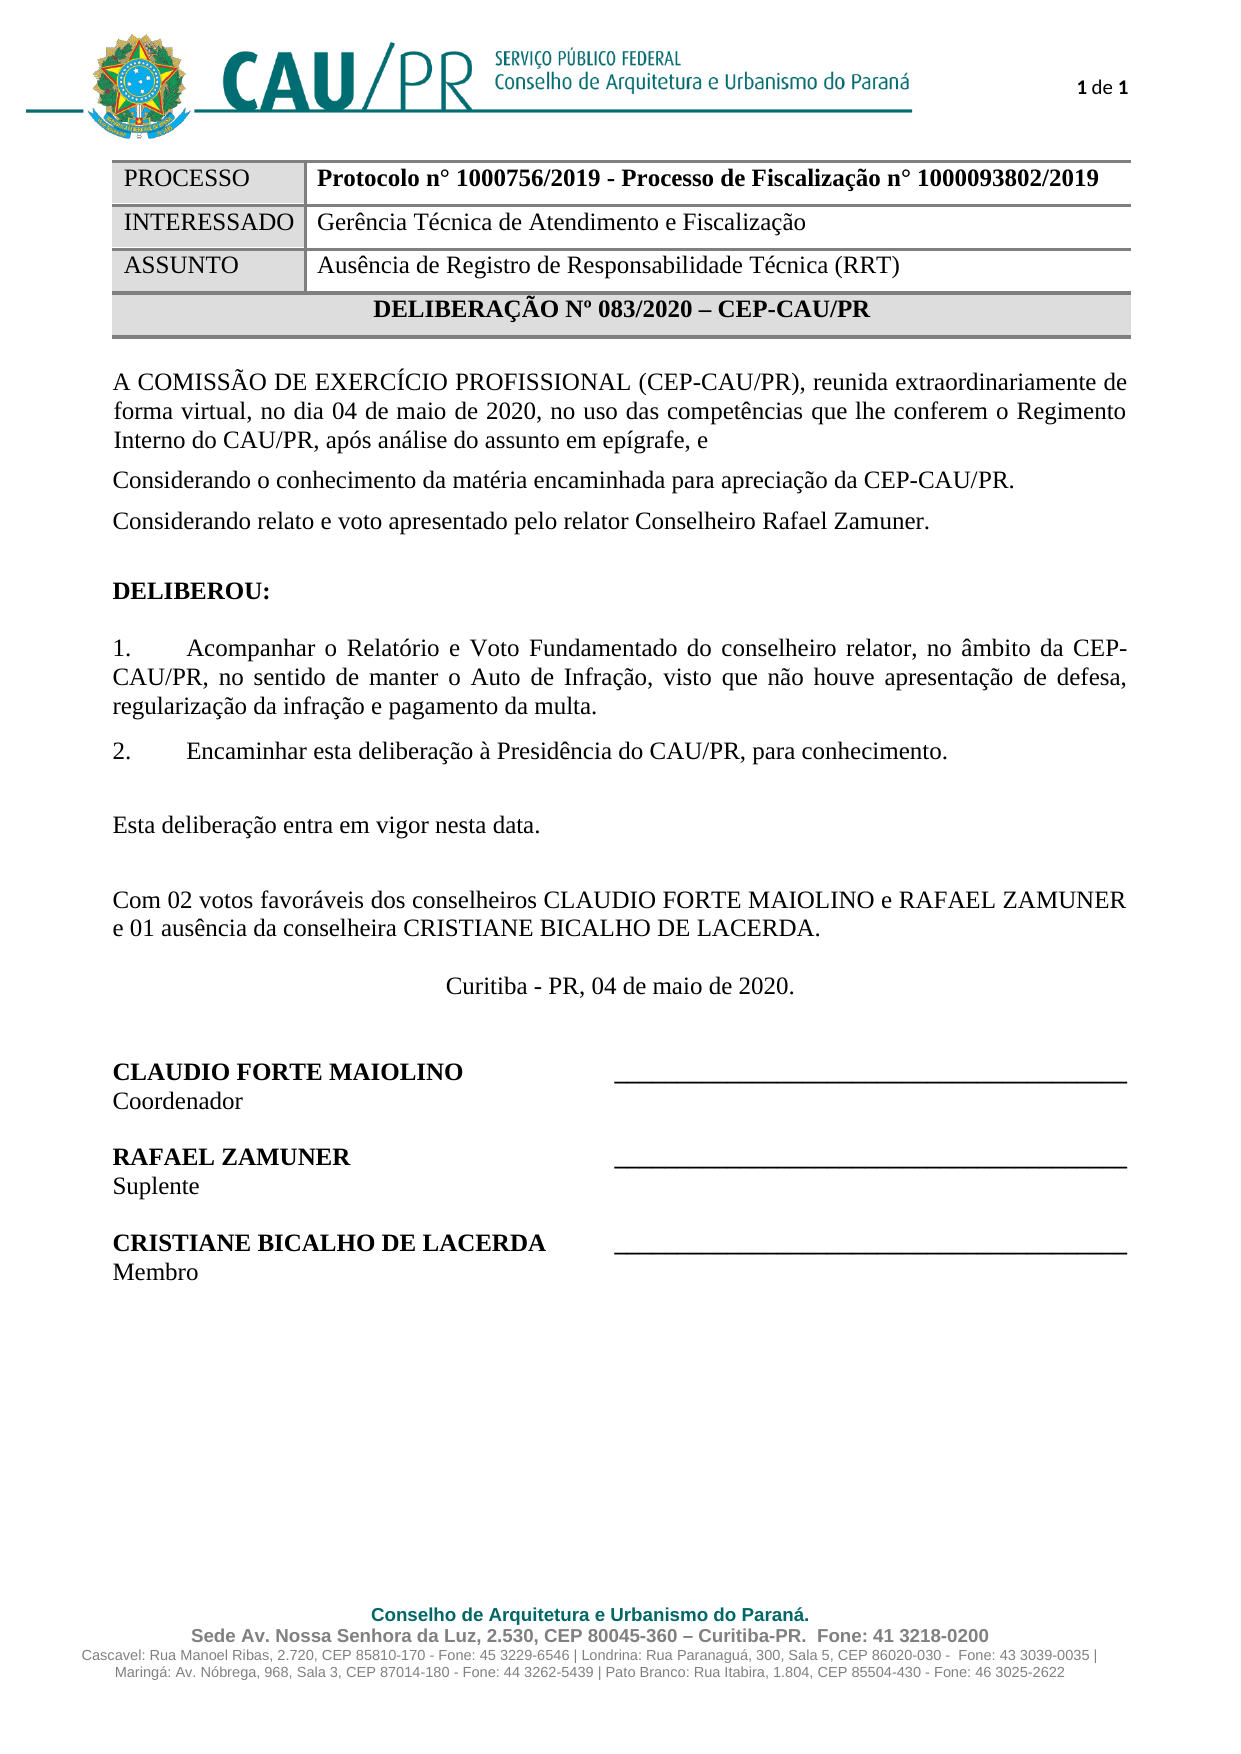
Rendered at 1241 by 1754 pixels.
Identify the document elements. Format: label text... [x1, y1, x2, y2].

text CRISTIANE BICALHO DE LACERDA _________________________________________ [112, 1228, 1128, 1257]
table_cell Ausência de Registro de Responsabilidade Técnica (RRT) [307, 251, 1131, 291]
list Encaminhar esta deliberação à Presidência do CAU/PR, para conhecimento. [112, 736, 1128, 765]
picture [26, 34, 913, 139]
table_header Protocolo n° 1000756/2019 - Processo de Fiscalização n° 1000093802/2019 [307, 163, 1131, 203]
table_cell Gerência Técnica de Atendimento e Fiscalização [307, 207, 1131, 247]
table_cell DELIBERAÇÃO Nº 083/2020 – CEP-CAU/PR [112, 295, 1131, 335]
text RAFAEL ZAMUNER _________________________________________ [112, 1142, 1128, 1171]
table_cell ASSUNTO [112, 251, 304, 291]
text A COMISSÃO DE EXERCÍCIO PROFISSIONAL (CEP-CAU/PR), reunida extraordinariamente de forma virtual, no dia 04 de maio de 2020, no uso das competências que lhe conferem o Regimento Interno do CAU/PR, após análise do assunto em epígrafe, e [112, 367, 1128, 453]
text Coordenador [112, 1086, 1128, 1115]
table_header PROCESSO [112, 163, 304, 203]
text Suplente [112, 1171, 1128, 1199]
text Considerando o conhecimento da matéria encaminhada para apreciação da CEP-CAU/PR. [112, 466, 1128, 494]
text DELIBEROU: [112, 576, 1128, 605]
text Considerando relato e voto apresentado pelo relator Conselheiro Rafael Zamuner. [112, 506, 1128, 535]
text Curitiba - PR, 04 de maio de 2020. [112, 971, 1128, 1000]
text Membro [112, 1257, 1128, 1286]
list Com 02 votos favoráveis dos conselheiros CLAUDIO FORTE MAIOLINO e RAFAEL ZAMUNER e 01 ausência da conselheira CRISTIANE BICALHO DE LACERDA. [112, 885, 1128, 942]
table_cell INTERESSADO [112, 207, 304, 247]
list Acompanhar o Relatório e Voto Fundamentado do conselheiro relator, no âmbito da CEP-CAU/PR, no sentido de manter o Auto de Infração, visto que não houve apresentação de defesa, regularização da infração e pagamento da multa. [112, 633, 1128, 720]
text CLAUDIO FORTE MAIOLINO _________________________________________ [112, 1057, 1128, 1086]
list Esta deliberação entra em vigor nesta data. [112, 811, 1128, 839]
